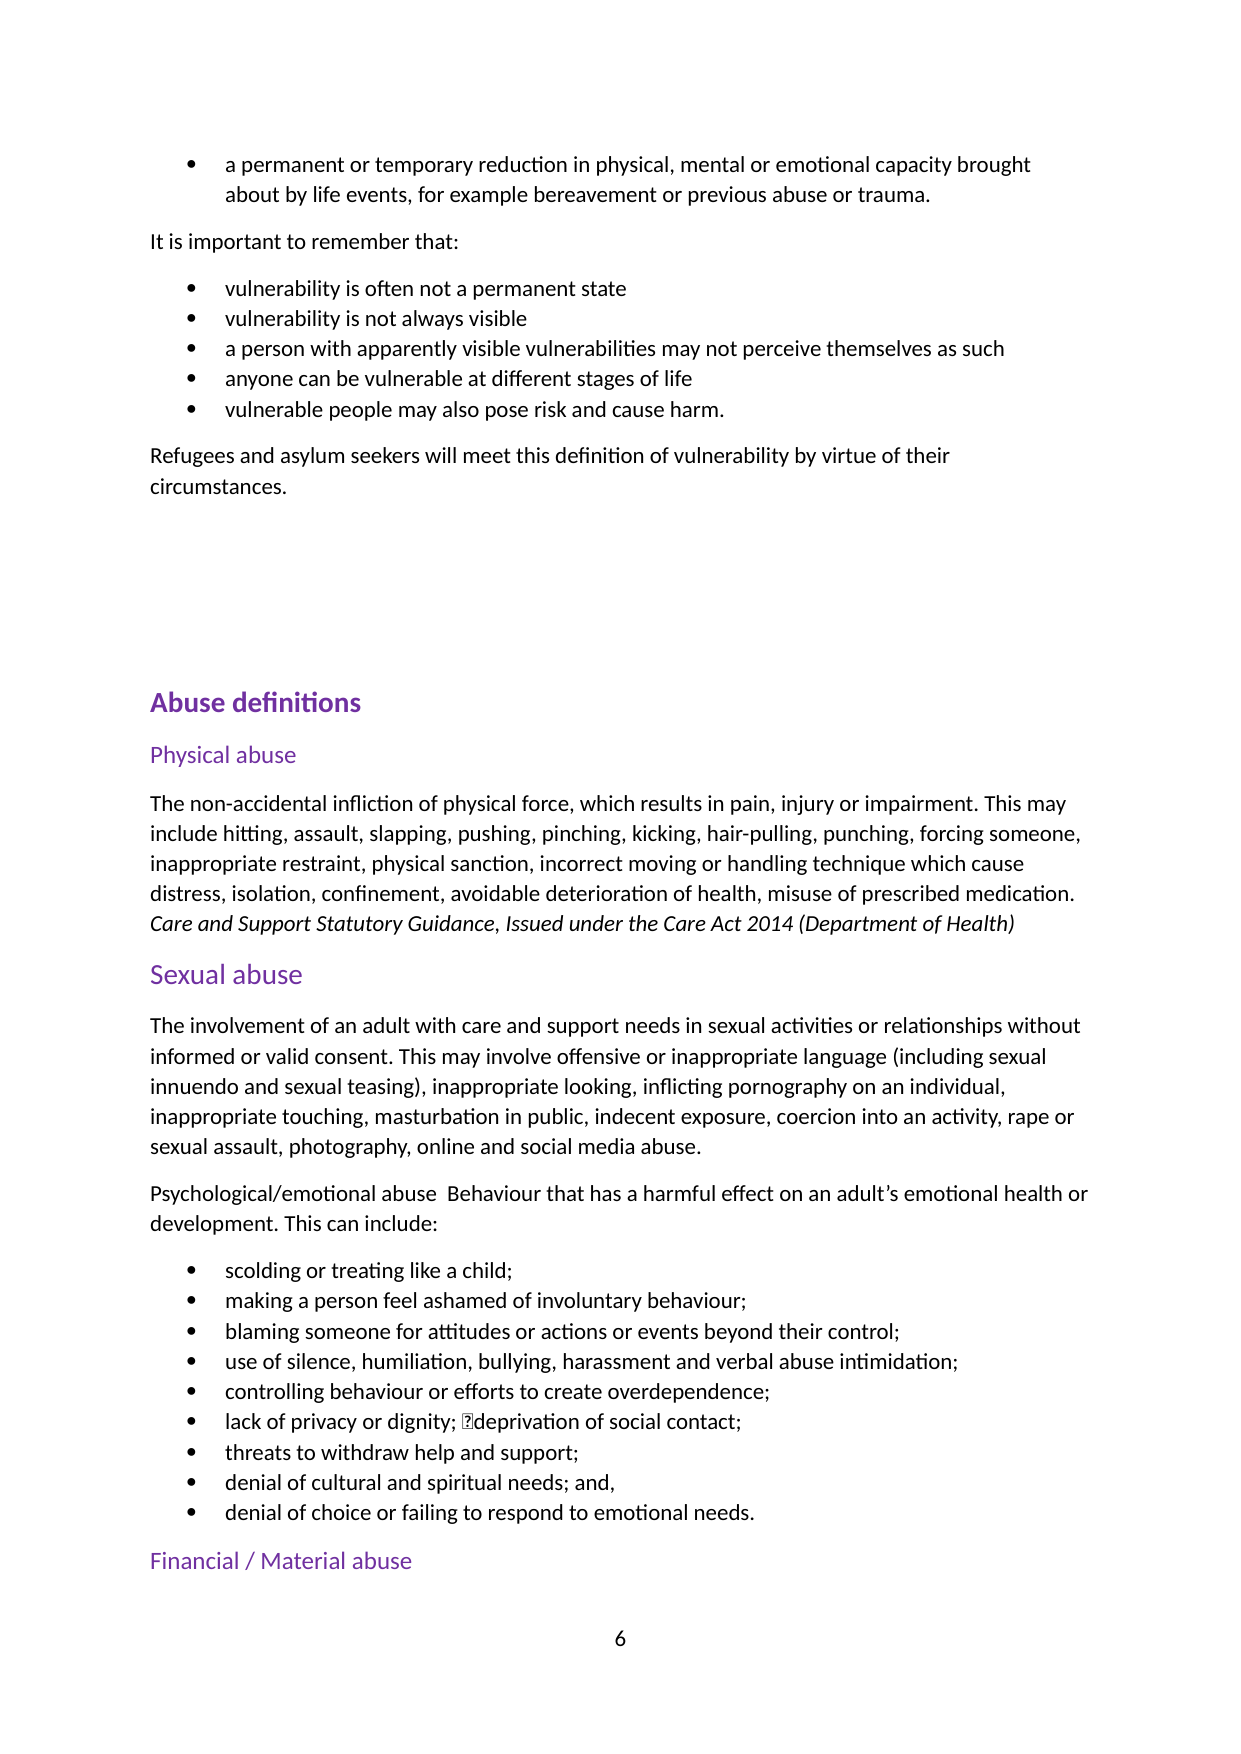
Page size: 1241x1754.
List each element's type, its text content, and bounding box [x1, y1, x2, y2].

list denial of cultural and spiritual needs; and, [187, 1468, 1090, 1496]
text Sexual abuse [150, 956, 1090, 992]
list threats to withdraw help and support; [187, 1438, 1090, 1466]
list scolding or treating like a child; [187, 1256, 1090, 1284]
list making a person feel ashamed of involuntary behaviour; [187, 1287, 1090, 1314]
list use of silence, humiliation, bullying, harassment and verbal abuse intimidation; [187, 1347, 1090, 1375]
text The non-accidental infliction of physical force, which results in pain, injury or impairment. This may include hitting, assault, slapping, pushing, pinching, kicking, hair-pulling, punching, forcing someone, inappropriate restraint, physical sanction, incorrect moving or handling technique which cause distress, isolation, confinement, avoidable deterioration of health, misuse of prescribed medication. Care and Support Statutory Guidance, Issued under the Care Act 2014 (Department of Health) [150, 789, 1090, 938]
text Abuse definitions [150, 684, 1090, 720]
list denial of choice or failing to respond to emotional needs. [187, 1498, 1090, 1526]
text The involvement of an adult with care and support needs in sexual activities or relationships without informed or valid consent. This may involve offensive or inappropriate language (including sexual innuendo and sexual teasing), inappropriate looking, inflicting pornography on an individual, inappropriate touching, masturbation in public, indecent exposure, coercion into an activity, rape or sexual assault, photography, online and social media abuse. [150, 1012, 1090, 1160]
text Refugees and asylum seekers will meet this definition of vulnerability by virtue of their circumstances. [150, 442, 1090, 500]
list blaming someone for attitudes or actions or events beyond their control; [187, 1317, 1090, 1345]
list lack of privacy or dignity; deprivation of social contact; [187, 1407, 1090, 1435]
list vulnerable people may also pose risk and cause harm. [187, 395, 1090, 423]
list a person with apparently visible vulnerabilities may not perceive themselves as such [187, 334, 1090, 362]
text Physical abuse [150, 739, 1090, 770]
text Financial / Material abuse [150, 1545, 1090, 1575]
list anyone can be vulnerable at different stages of life [187, 364, 1090, 393]
text It is important to remember that: [150, 227, 1090, 255]
list vulnerability is often not a permanent state [187, 274, 1090, 302]
list controlling behaviour or efforts to create overdependence; [187, 1377, 1090, 1405]
list a permanent or temporary reduction in physical, mental or emotional capacity brought about by life events, for example bereavement or previous abuse or trauma. [187, 150, 1090, 208]
list vulnerability is not always visible [187, 304, 1090, 332]
text Psychological/emotional abuse Behaviour that has a harmful effect on an adult’s emotional health or development. This can include: [150, 1179, 1090, 1237]
